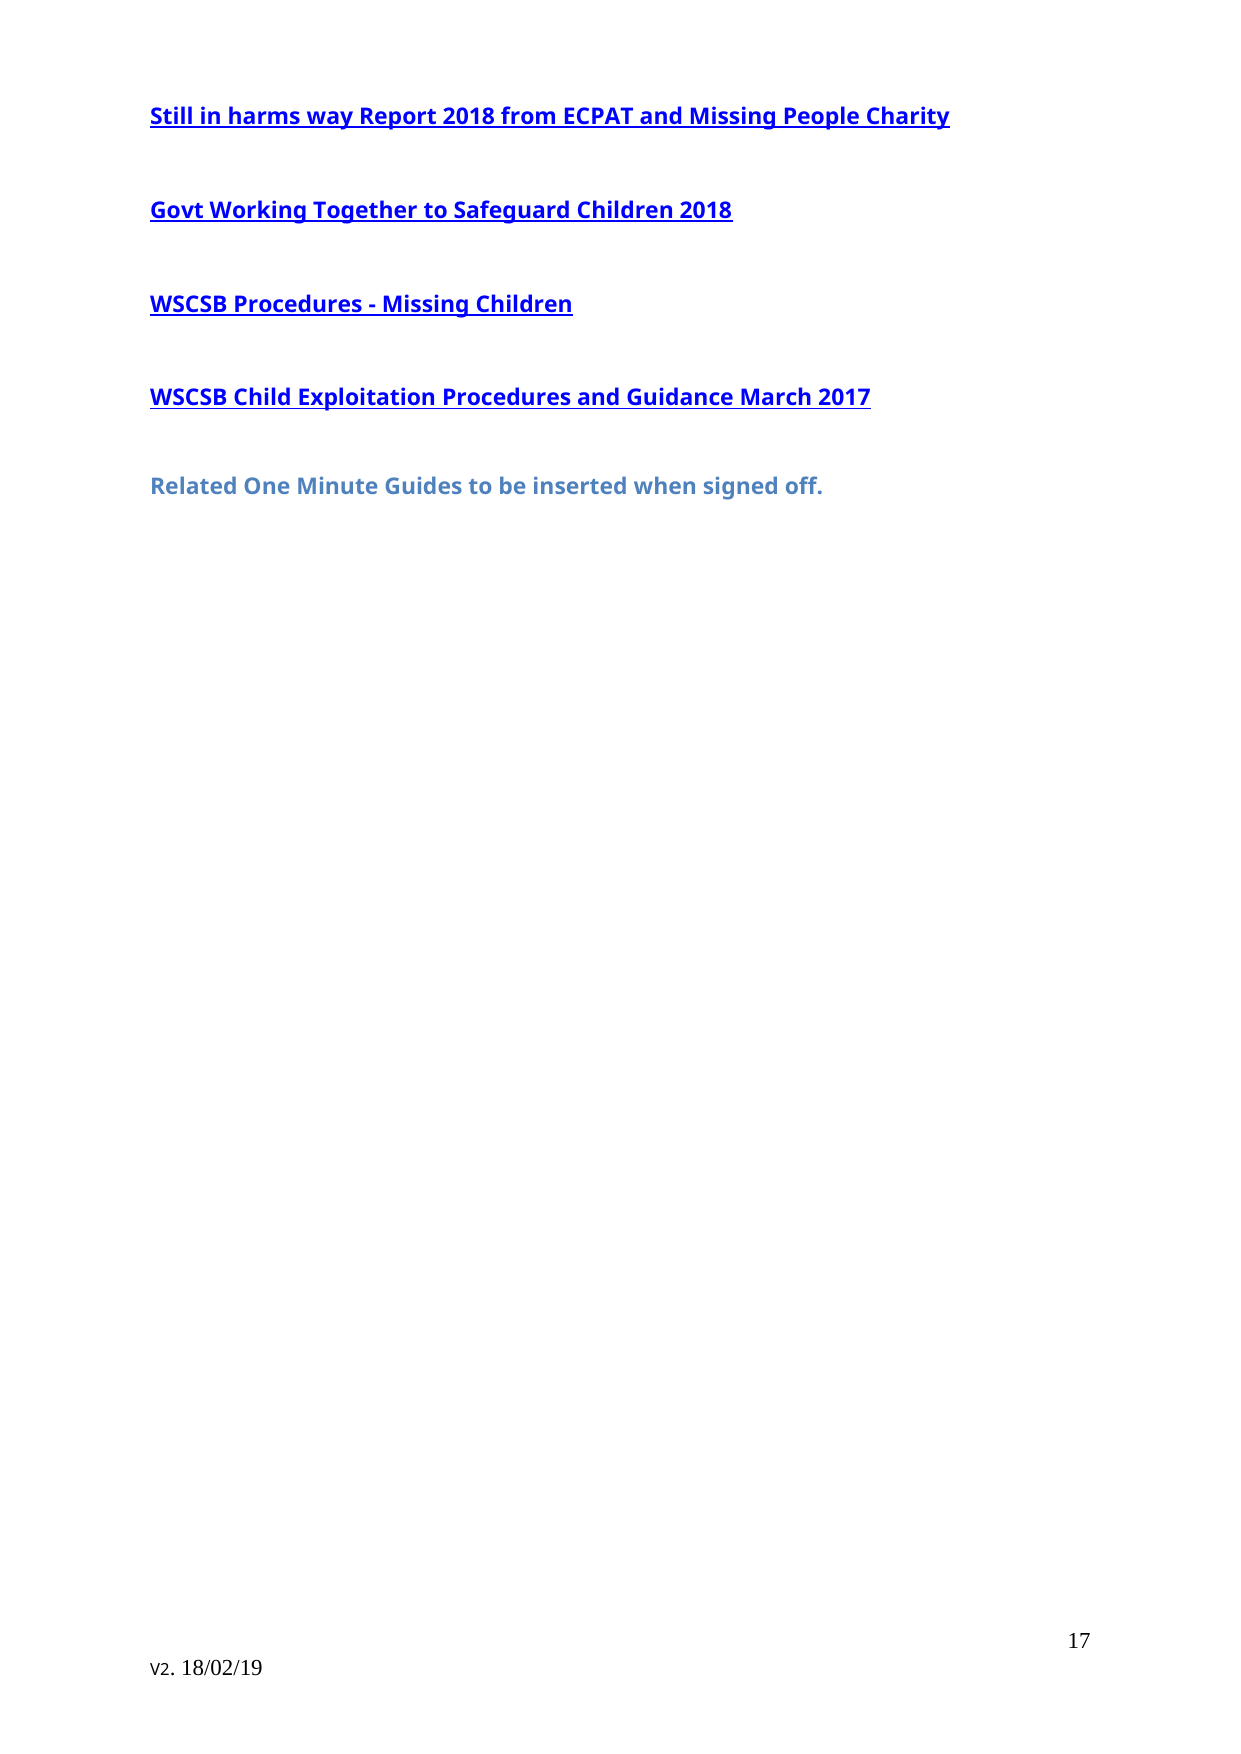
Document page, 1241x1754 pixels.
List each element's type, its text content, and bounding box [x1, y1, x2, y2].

text Govt Working Together to Safeguard Children 2018 [150, 194, 1090, 225]
text Still in harms way Report 2018 from ECPAT and Missing People Charity [150, 100, 1090, 131]
text WSCSB Child Exploitation Procedures and Guidance March 2017 [150, 381, 1090, 413]
text Related One Minute Guides to be inserted when signed off. [150, 470, 1090, 501]
text WSCSB Procedures - Missing Children [150, 288, 1090, 319]
